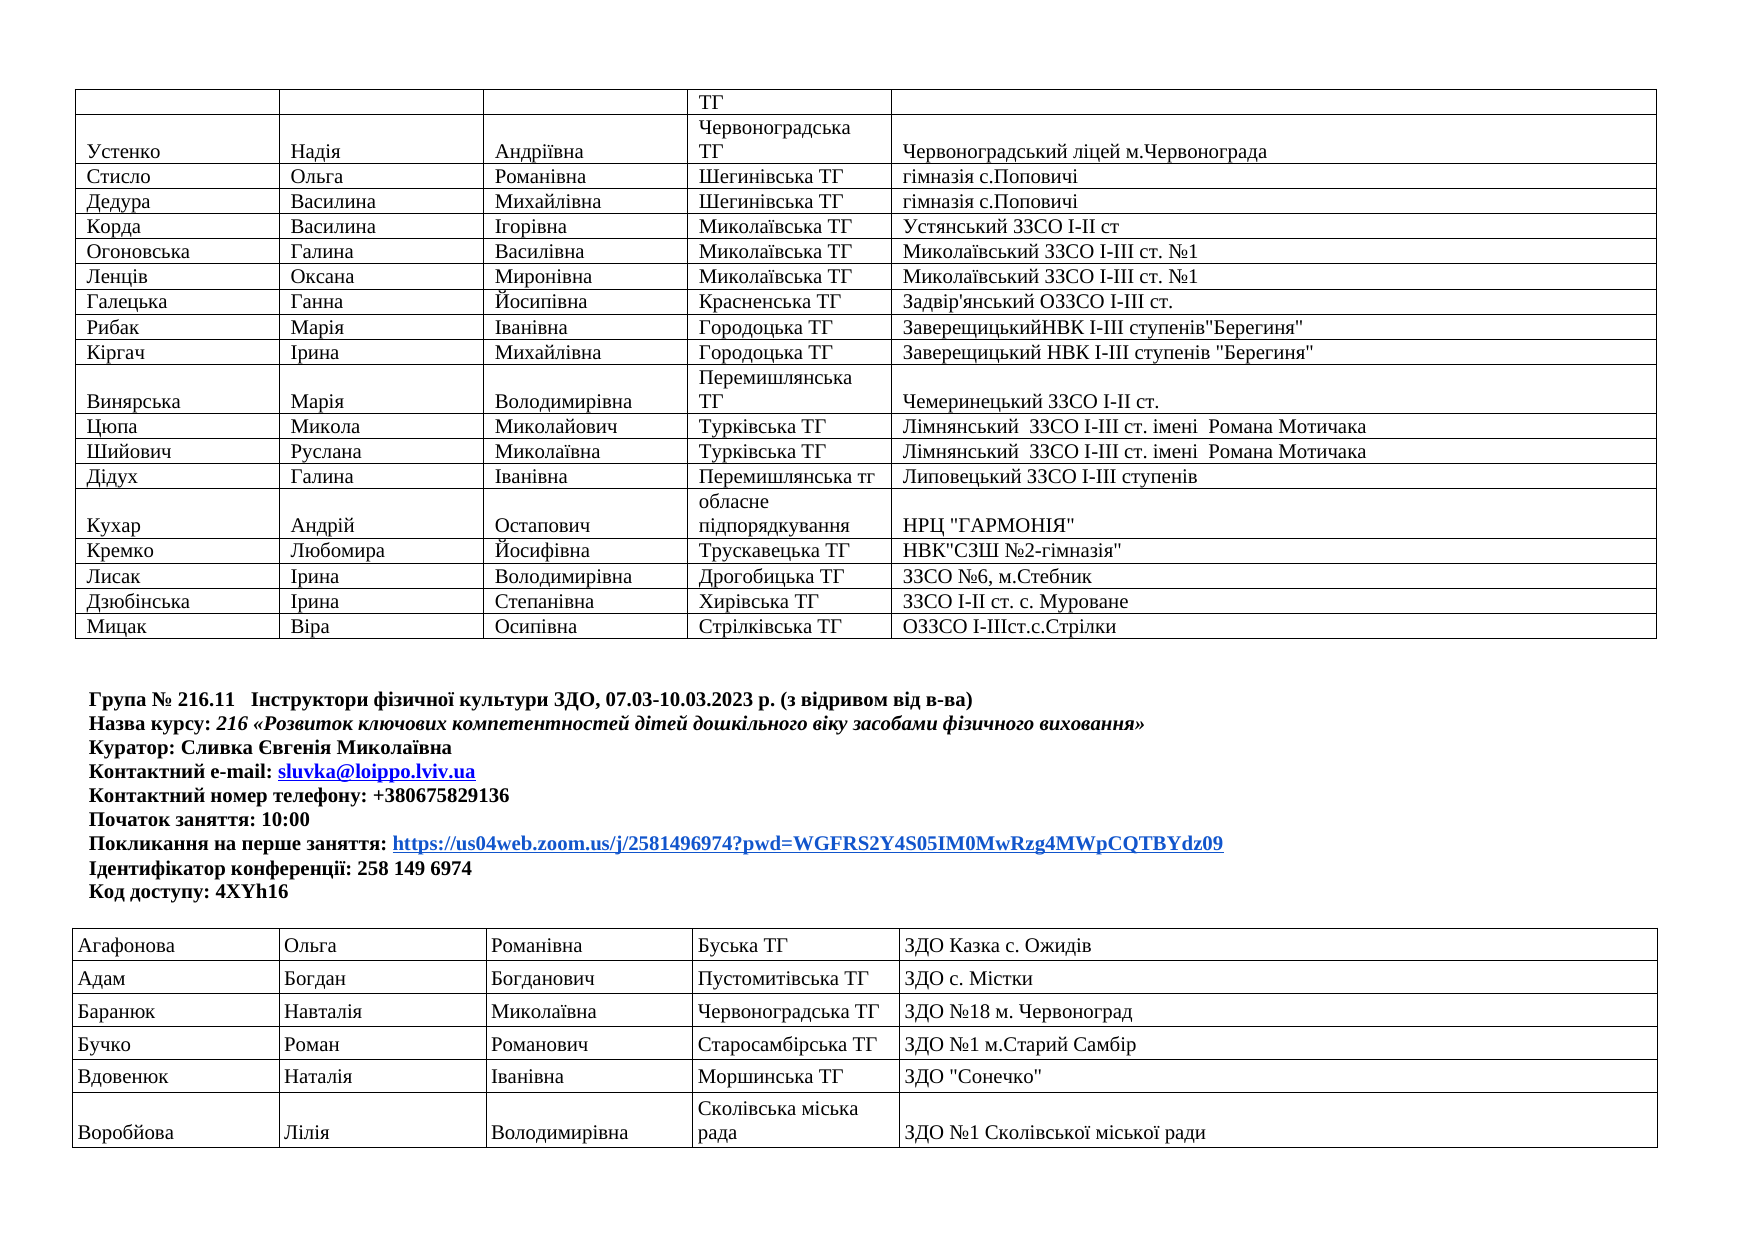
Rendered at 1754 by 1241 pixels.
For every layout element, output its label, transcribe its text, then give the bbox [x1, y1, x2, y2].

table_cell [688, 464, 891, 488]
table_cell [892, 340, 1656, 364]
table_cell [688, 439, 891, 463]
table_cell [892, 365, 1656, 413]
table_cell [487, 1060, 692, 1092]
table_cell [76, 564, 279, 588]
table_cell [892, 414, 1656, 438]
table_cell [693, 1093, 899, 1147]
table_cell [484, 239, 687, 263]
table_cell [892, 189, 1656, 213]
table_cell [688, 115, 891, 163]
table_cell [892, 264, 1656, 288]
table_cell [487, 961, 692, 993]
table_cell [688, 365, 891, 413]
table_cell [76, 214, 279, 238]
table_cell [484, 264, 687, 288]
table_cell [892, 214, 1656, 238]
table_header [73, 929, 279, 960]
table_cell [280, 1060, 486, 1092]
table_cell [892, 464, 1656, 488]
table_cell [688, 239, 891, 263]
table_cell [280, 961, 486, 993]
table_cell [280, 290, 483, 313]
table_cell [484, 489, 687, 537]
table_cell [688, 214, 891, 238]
text Назва курсу: 216 «Розвиток ключових компетентностей дітей дошкільного віку засобами фізичного виховання» [89, 711, 1665, 735]
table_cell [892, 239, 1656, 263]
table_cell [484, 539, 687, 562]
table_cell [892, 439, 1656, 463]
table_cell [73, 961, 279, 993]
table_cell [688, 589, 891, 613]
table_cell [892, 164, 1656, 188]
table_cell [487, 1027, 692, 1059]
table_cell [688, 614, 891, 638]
text Контактний номер телефону: +380675829136 [89, 783, 1665, 807]
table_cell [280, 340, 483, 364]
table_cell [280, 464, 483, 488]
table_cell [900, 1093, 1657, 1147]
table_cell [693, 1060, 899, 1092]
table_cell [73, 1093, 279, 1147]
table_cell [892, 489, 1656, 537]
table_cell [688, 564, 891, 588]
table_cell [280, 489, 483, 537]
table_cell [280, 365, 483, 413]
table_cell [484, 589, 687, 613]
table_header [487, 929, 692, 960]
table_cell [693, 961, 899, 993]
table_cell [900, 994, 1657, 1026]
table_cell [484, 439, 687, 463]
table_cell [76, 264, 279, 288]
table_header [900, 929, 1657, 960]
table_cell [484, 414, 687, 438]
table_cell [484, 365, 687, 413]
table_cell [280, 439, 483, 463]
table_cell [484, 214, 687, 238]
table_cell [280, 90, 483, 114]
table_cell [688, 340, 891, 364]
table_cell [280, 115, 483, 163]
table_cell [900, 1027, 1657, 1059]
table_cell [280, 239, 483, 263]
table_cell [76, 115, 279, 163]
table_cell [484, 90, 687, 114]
text Контактний e-mail: sluvka@loippo.lviv.ua [89, 759, 1665, 783]
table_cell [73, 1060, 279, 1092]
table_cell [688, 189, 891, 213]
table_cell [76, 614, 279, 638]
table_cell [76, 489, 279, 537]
text Куратор: Сливка Євгенія Миколаївна [89, 735, 1665, 759]
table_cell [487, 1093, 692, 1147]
text Група № 216.11 Інструктори фізичної культури ЗДО, 07.03-10.03.2023 р. (з відривом від в-ва) [89, 687, 1665, 711]
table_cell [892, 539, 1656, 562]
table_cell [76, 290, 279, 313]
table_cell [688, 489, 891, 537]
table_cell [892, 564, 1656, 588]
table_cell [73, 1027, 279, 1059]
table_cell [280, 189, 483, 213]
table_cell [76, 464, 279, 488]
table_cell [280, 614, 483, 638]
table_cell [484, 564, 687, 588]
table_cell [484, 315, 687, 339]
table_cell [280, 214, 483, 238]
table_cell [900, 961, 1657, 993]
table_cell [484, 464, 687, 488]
text Покликання на перше заняття: https://us04web.zoom.us/j/2581496974?pwd=WGFRS2Y4S05IM0MwRzg4MWpCQTBYdz09 [89, 831, 1665, 855]
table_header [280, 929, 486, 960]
text Ідентифікатор конференції: 258 149 6974 [89, 855, 1665, 879]
text Код доступу: 4XYh16 [89, 879, 1665, 903]
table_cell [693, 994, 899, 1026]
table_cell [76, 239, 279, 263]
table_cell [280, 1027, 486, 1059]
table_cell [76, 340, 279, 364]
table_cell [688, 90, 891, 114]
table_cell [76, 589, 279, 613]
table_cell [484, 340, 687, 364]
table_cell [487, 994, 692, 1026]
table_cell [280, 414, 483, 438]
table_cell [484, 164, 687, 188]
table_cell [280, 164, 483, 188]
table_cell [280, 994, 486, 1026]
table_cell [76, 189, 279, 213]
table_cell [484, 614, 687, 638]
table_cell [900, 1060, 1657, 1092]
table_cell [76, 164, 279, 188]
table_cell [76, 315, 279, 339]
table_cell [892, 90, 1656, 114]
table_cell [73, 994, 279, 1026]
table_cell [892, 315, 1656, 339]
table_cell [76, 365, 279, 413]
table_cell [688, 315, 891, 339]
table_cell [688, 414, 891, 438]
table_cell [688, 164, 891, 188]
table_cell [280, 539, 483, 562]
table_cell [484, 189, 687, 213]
text Початок заняття: 10:00 [89, 807, 1665, 831]
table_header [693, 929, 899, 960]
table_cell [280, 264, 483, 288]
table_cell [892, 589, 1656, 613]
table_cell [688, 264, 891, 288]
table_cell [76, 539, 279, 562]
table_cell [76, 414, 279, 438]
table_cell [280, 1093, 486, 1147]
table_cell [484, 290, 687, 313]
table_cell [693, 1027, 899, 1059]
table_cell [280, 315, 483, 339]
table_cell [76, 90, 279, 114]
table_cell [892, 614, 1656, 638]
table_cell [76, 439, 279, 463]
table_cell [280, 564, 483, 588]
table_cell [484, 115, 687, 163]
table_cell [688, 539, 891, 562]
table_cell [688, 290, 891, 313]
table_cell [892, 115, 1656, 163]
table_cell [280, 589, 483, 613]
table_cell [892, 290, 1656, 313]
